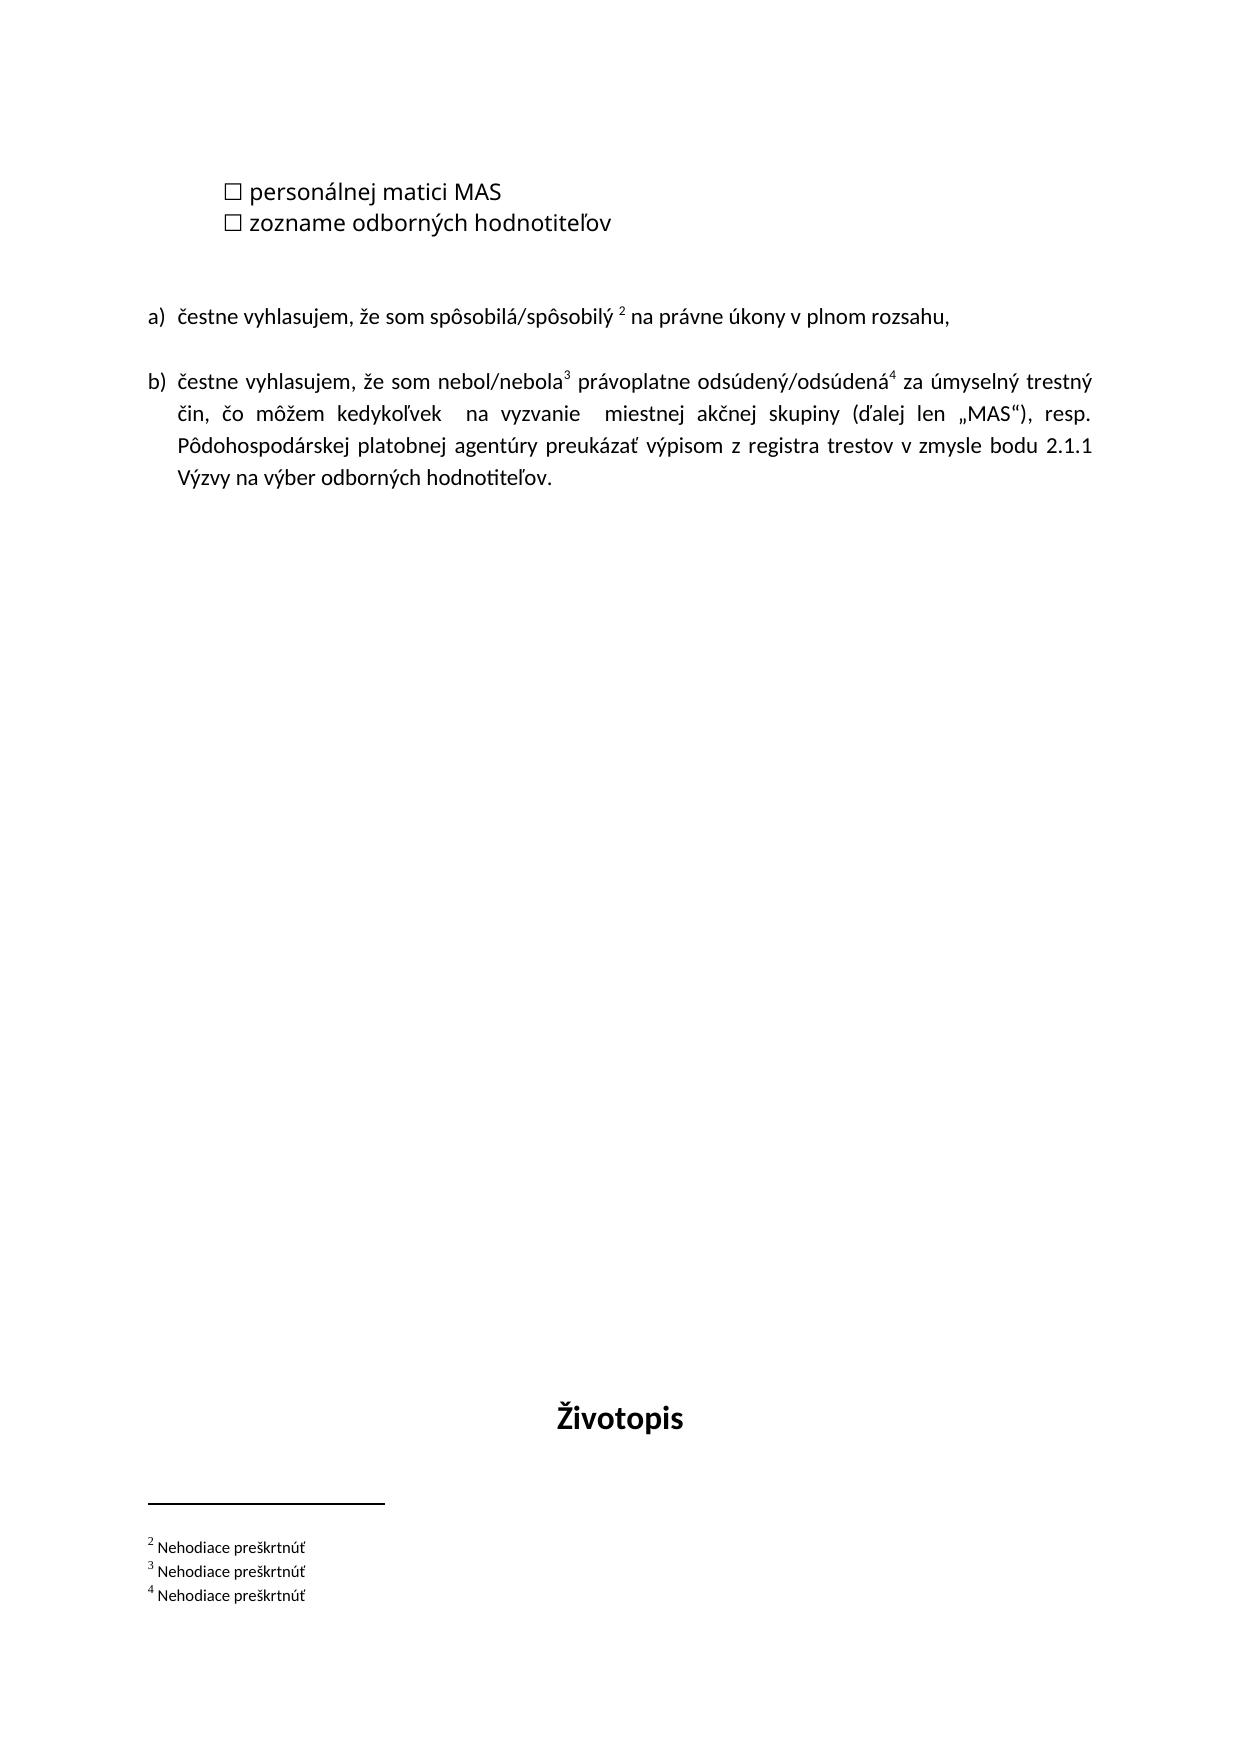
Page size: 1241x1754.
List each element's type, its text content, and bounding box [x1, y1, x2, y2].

list čestne vyhlasujem, že som nebol/nebola právoplatne odsúdený/odsúdená za úmyselný trestný čin, čo môžem kedykoľvek na vyzvanie miestnej akčnej skupiny (ďalej len „MAS“), resp. Pôdohospodárskej platobnej agentúry preukázať výpisom z registra trestov v zmysle bodu 2.1.1 Výzvy na výber odborných hodnotiteľov. [148, 367, 1093, 491]
text ☐ personálnej matici MAS [223, 176, 1093, 207]
text ☐ zozname odborných hodnotiteľov [223, 207, 1093, 238]
text Životopis [148, 1397, 1093, 1438]
list čestne vyhlasujem, že som spôsobilá/spôsobilý na právne úkony v plnom rozsahu, [148, 302, 1093, 331]
